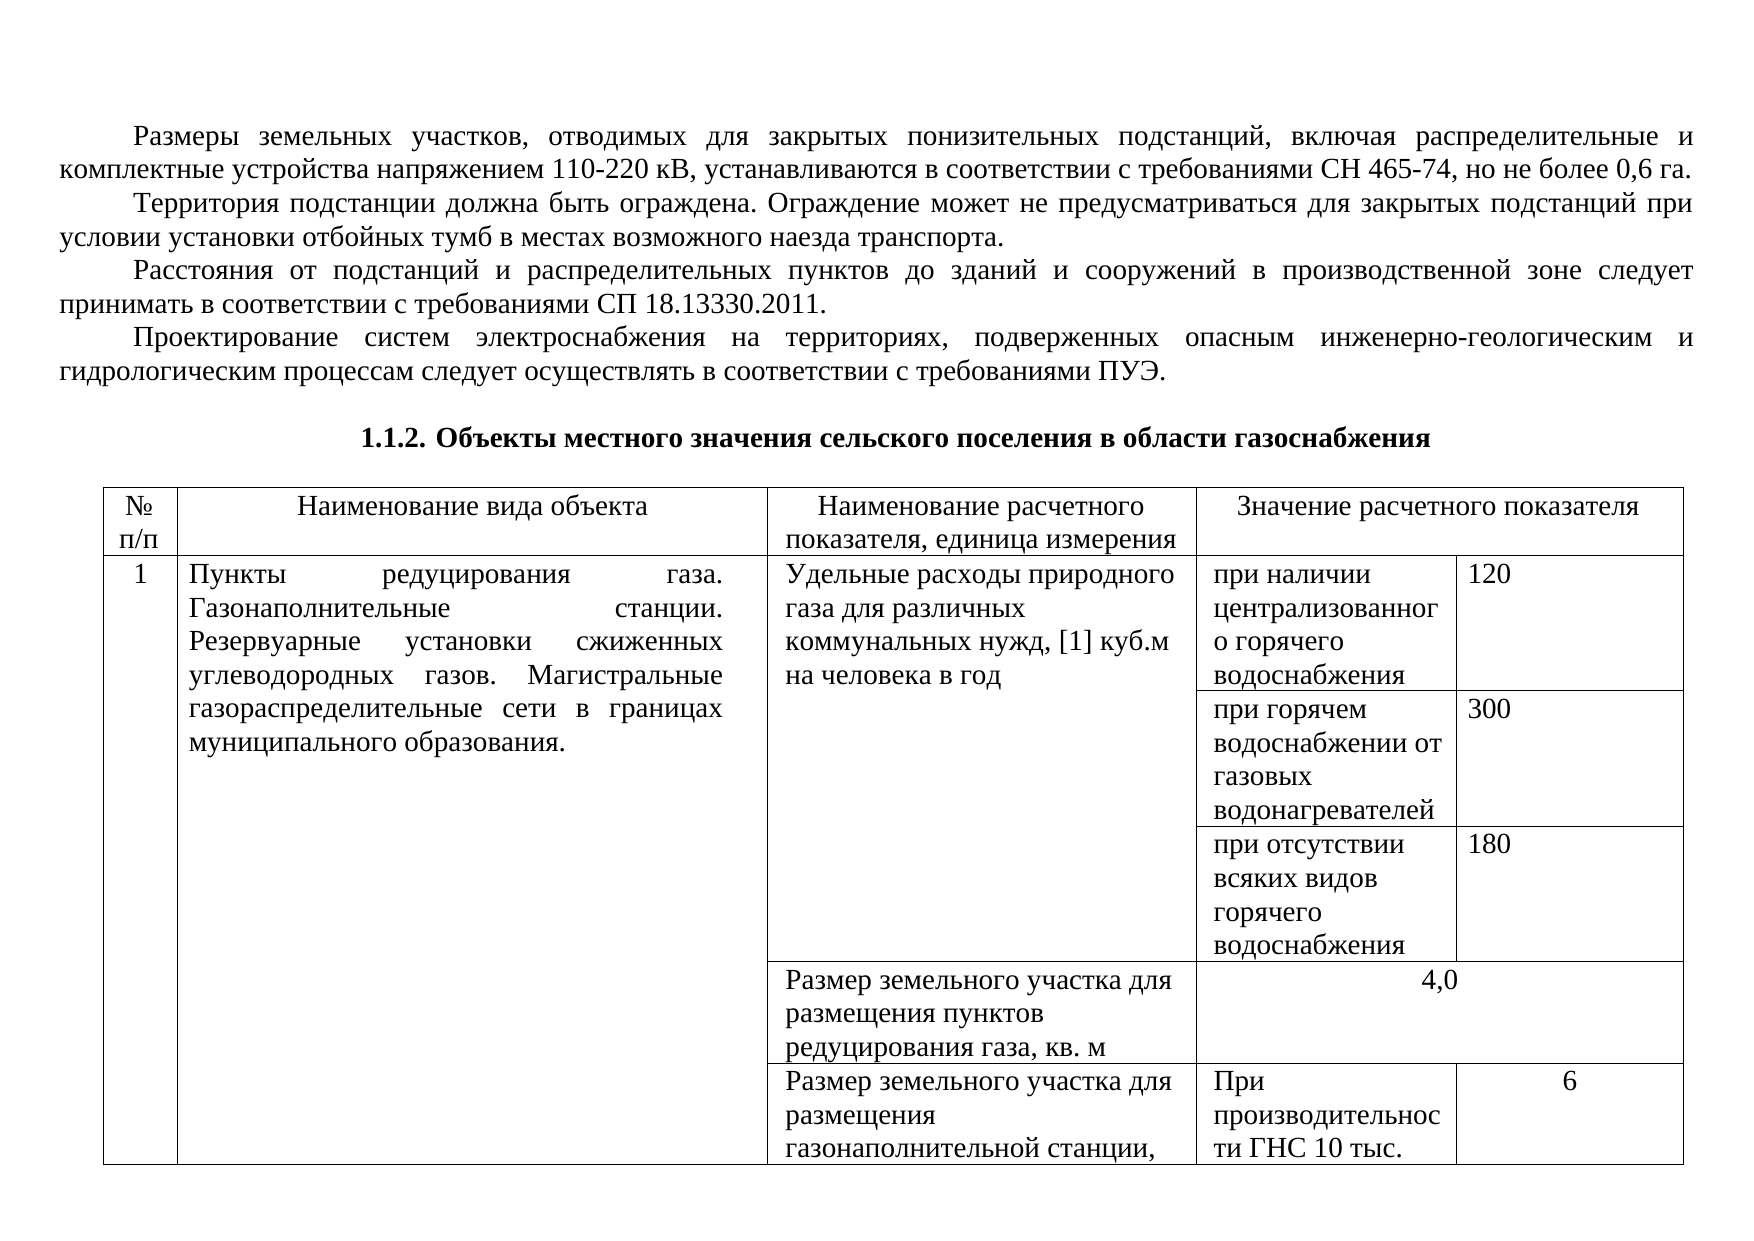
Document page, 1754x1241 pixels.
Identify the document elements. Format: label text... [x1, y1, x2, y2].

text Территория подстанции должна быть ограждена. Ограждение может не предусматриваться для закрытых подстанций при условии установки отбойных тумб в местах возможного наезда транспорта. [59, 185, 1695, 252]
table_header Наименование вида объекта [178, 488, 767, 555]
table_cell 1 [104, 556, 177, 1164]
table_cell Размер земельного участка для размещения пунктов редуцирования газа, кв. м [768, 962, 1196, 1062]
table_header № п/п [104, 488, 177, 555]
table_cell 180 [1457, 827, 1683, 961]
table_cell 4,0 [1197, 962, 1683, 1062]
table_header Наименование расчетного показателя, единица измерения [768, 488, 1196, 555]
table_cell 120 [1457, 556, 1683, 690]
table_cell при наличии централизованного горячего водоснабжения [1197, 556, 1456, 690]
text Расстояния от подстанций и распределительных пунктов до зданий и сооружений в производственной зоне следует принимать в соответствии с требованиями СП 18.13330.2011. [59, 252, 1695, 319]
table_cell Пункты редуцирования газа. Газонаполнительные станции. Резервуарные установки сжиженных углеводородных газов. Магистральные газораспределительные сети в границах муниципального образования. [178, 556, 767, 1164]
text Проектирование систем электроснабжения на территориях, подверженных опасным инженерно-геологическим и гидрологическим процессам следует осуществлять в соответствии с требованиями ПУЭ. [59, 319, 1695, 386]
table_cell 300 [1457, 691, 1683, 826]
list Объекты местного значения сельского поселения в области газоснабжения [97, 420, 1695, 453]
table_cell Удельные расходы природного газа для различных коммунальных нужд, [1] куб.м на человека в год [768, 556, 1196, 961]
table_header Значение расчетного показателя [1197, 488, 1683, 555]
table_cell при горячем водоснабжении от газовых водонагревателей [1197, 691, 1456, 826]
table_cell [768, 1064, 1196, 1164]
text Размеры земельных участков, отводимых для закрытых понизительных подстанций, включая распределительные и комплектные устройства напряжением 110-220 кВ, устанавливаются в соответствии с требованиями СН 465-74, но не более . [59, 118, 1695, 185]
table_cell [1197, 1064, 1456, 1164]
table_cell 6 [1457, 1064, 1683, 1164]
table_cell при отсутствии всяких видов горячего водоснабжения [1197, 827, 1456, 961]
